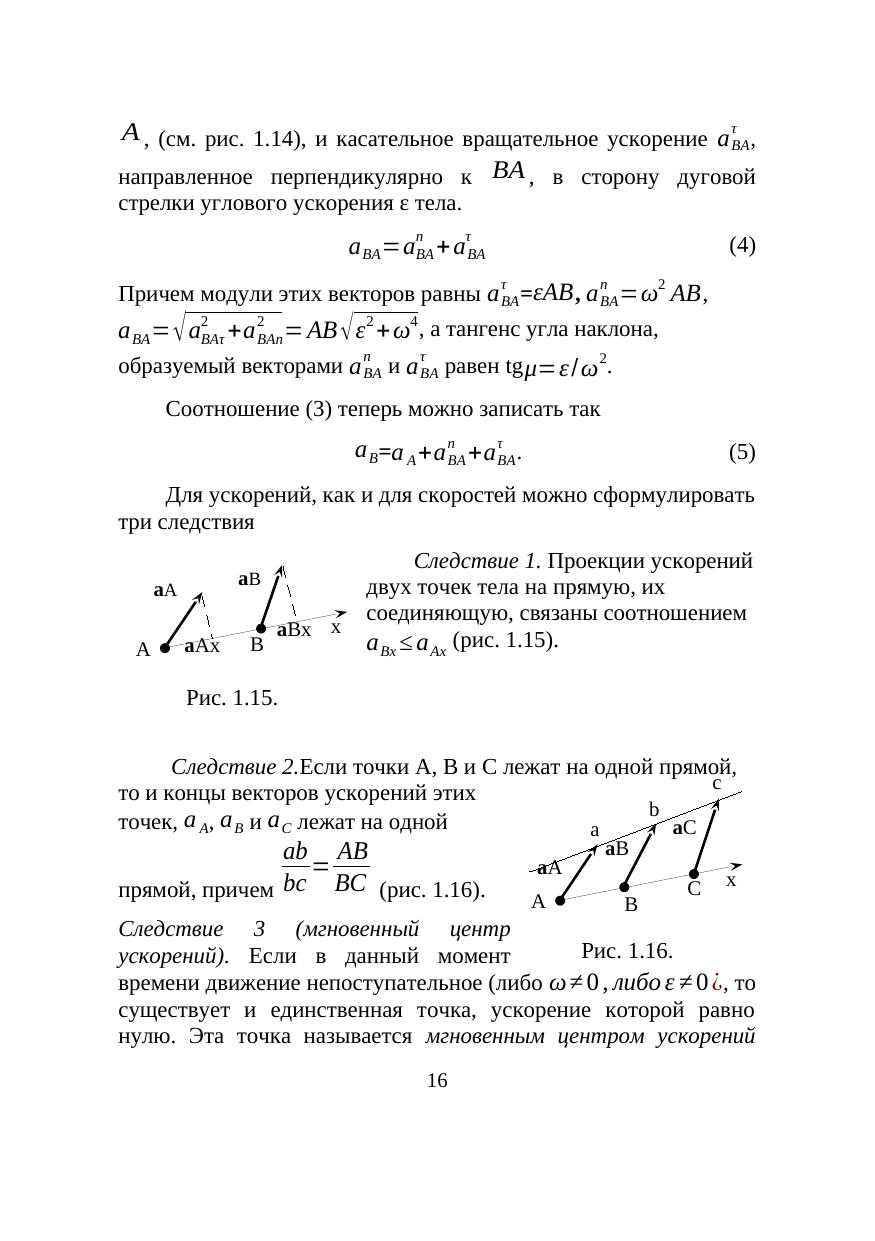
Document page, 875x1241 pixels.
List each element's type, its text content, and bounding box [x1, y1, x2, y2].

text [118, 118, 756, 215]
text Для ускорений, как и для скоростей можно сформулировать три следствия [118, 481, 756, 534]
text (4) [118, 228, 756, 263]
text Следствие 2.Если точки А, В и С лежат на одной прямой, то и концы векторов ускорений этих точек, , и лежат на одной прямой, причем (рис. 1.16). [118, 753, 756, 903]
text Соотношение (3) теперь можно записать так [118, 395, 756, 422]
text Следствие 1. Проекции ускорений двух точек тела на прямую, их соединяющую, связаны соотношением (рис. 1.15). [118, 547, 756, 663]
text Причем модули этих векторов равны =, , , а тангенс угла наклона, образуемый векторами и равен tg. [118, 275, 756, 383]
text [118, 915, 756, 1048]
text =. (5) [118, 434, 756, 469]
